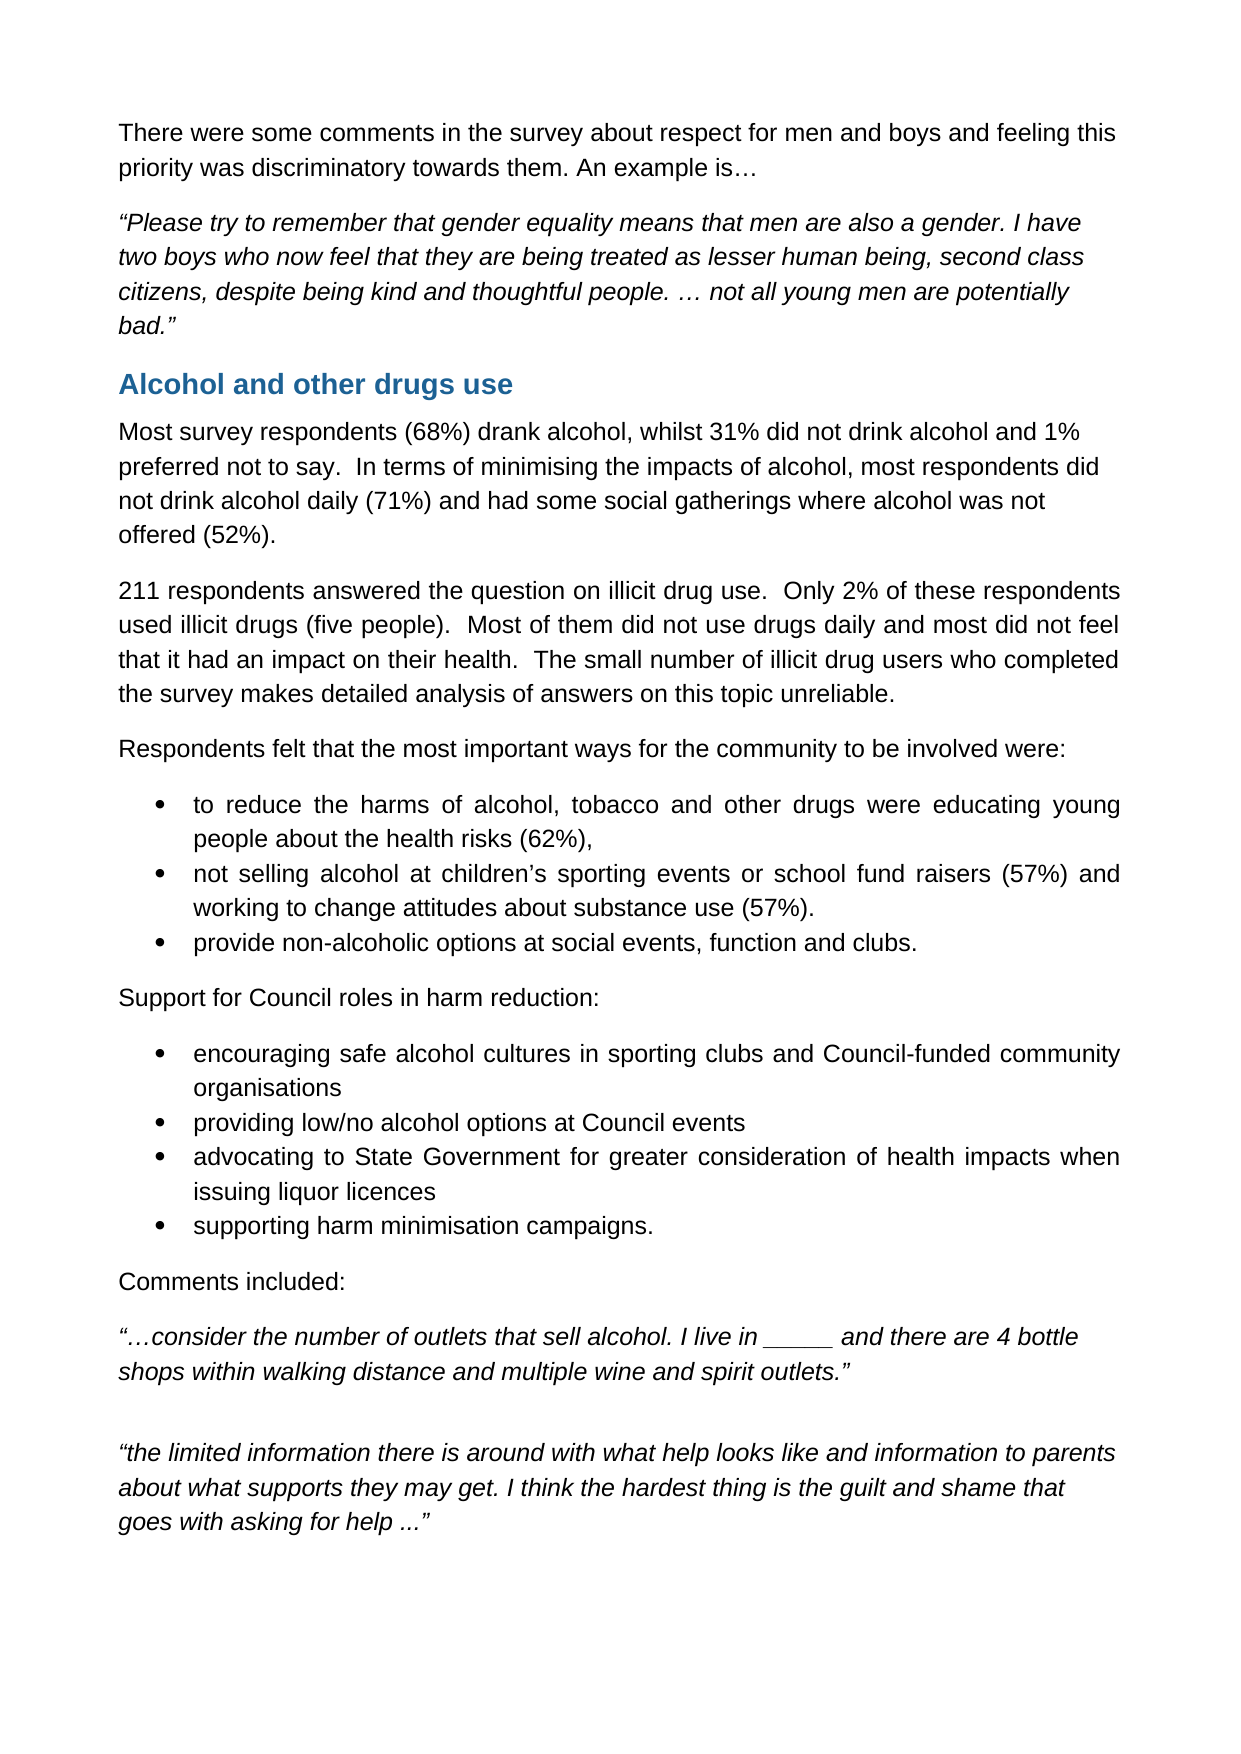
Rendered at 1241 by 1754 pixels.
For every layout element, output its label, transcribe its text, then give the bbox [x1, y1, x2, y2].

text “Please try to remember that gender equality means that men are also a gender. I have two boys who now feel that they are being treated as lesser human being, second class citizens, despite being kind and thoughtful people. … not all young men are potentially bad.” [118, 208, 1122, 340]
text Respondents felt that the most important ways for the community to be involved were: [118, 734, 1122, 763]
list encouraging safe alcohol cultures in sporting clubs and Council-funded community organisations [156, 1039, 1122, 1102]
list providing low/no alcohol options at Council events [156, 1108, 1122, 1137]
list advocating to State Government for greater consideration of health impacts when issuing liquor licences [156, 1142, 1122, 1206]
list supporting harm minimisation campaigns. [156, 1211, 1122, 1240]
list not selling alcohol at children’s sporting events or school fund raisers (57%) and working to change attitudes about substance use (57%). [156, 859, 1122, 922]
list to reduce the harms of alcohol, tobacco and other drugs were educating young people about the health risks (62%), [156, 790, 1122, 853]
subtitle Alcohol and other drugs use [118, 367, 1122, 400]
text 211 respondents answered the question on illicit drug use. Only 2% of these respondents used illicit drugs (five people). Most of them did not use drugs daily and most did not feel that it had an impact on their health. The small number of illicit drug users who completed the survey makes detailed analysis of answers on this topic unreliable. [118, 576, 1122, 708]
text “…consider the number of outlets that sell alcohol. I live in _____ and there are 4 bottle shops within walking distance and multiple wine and spirit outlets.” [118, 1322, 1122, 1385]
text “the limited information there is around with what help looks like and information to parents about what supports they may get. I think the hardest thing is the guilt and shame that goes with asking for help ...” [118, 1438, 1122, 1536]
text Most survey respondents (68%) drank alcohol, whilst 31% did not drink alcohol and 1% preferred not to say. In terms of minimising the impacts of alcohol, most respondents did not drink alcohol daily (71%) and had some social gatherings where alcohol was not offered (52%). [118, 417, 1122, 549]
text There were some comments in the survey about respect for men and boys and feeling this priority was discriminatory towards them. An example is… [118, 118, 1122, 181]
text Comments included: [118, 1267, 1122, 1296]
list provide non-alcoholic options at social events, function and clubs. [156, 928, 1122, 957]
text Support for Council roles in harm reduction: [118, 983, 1122, 1012]
